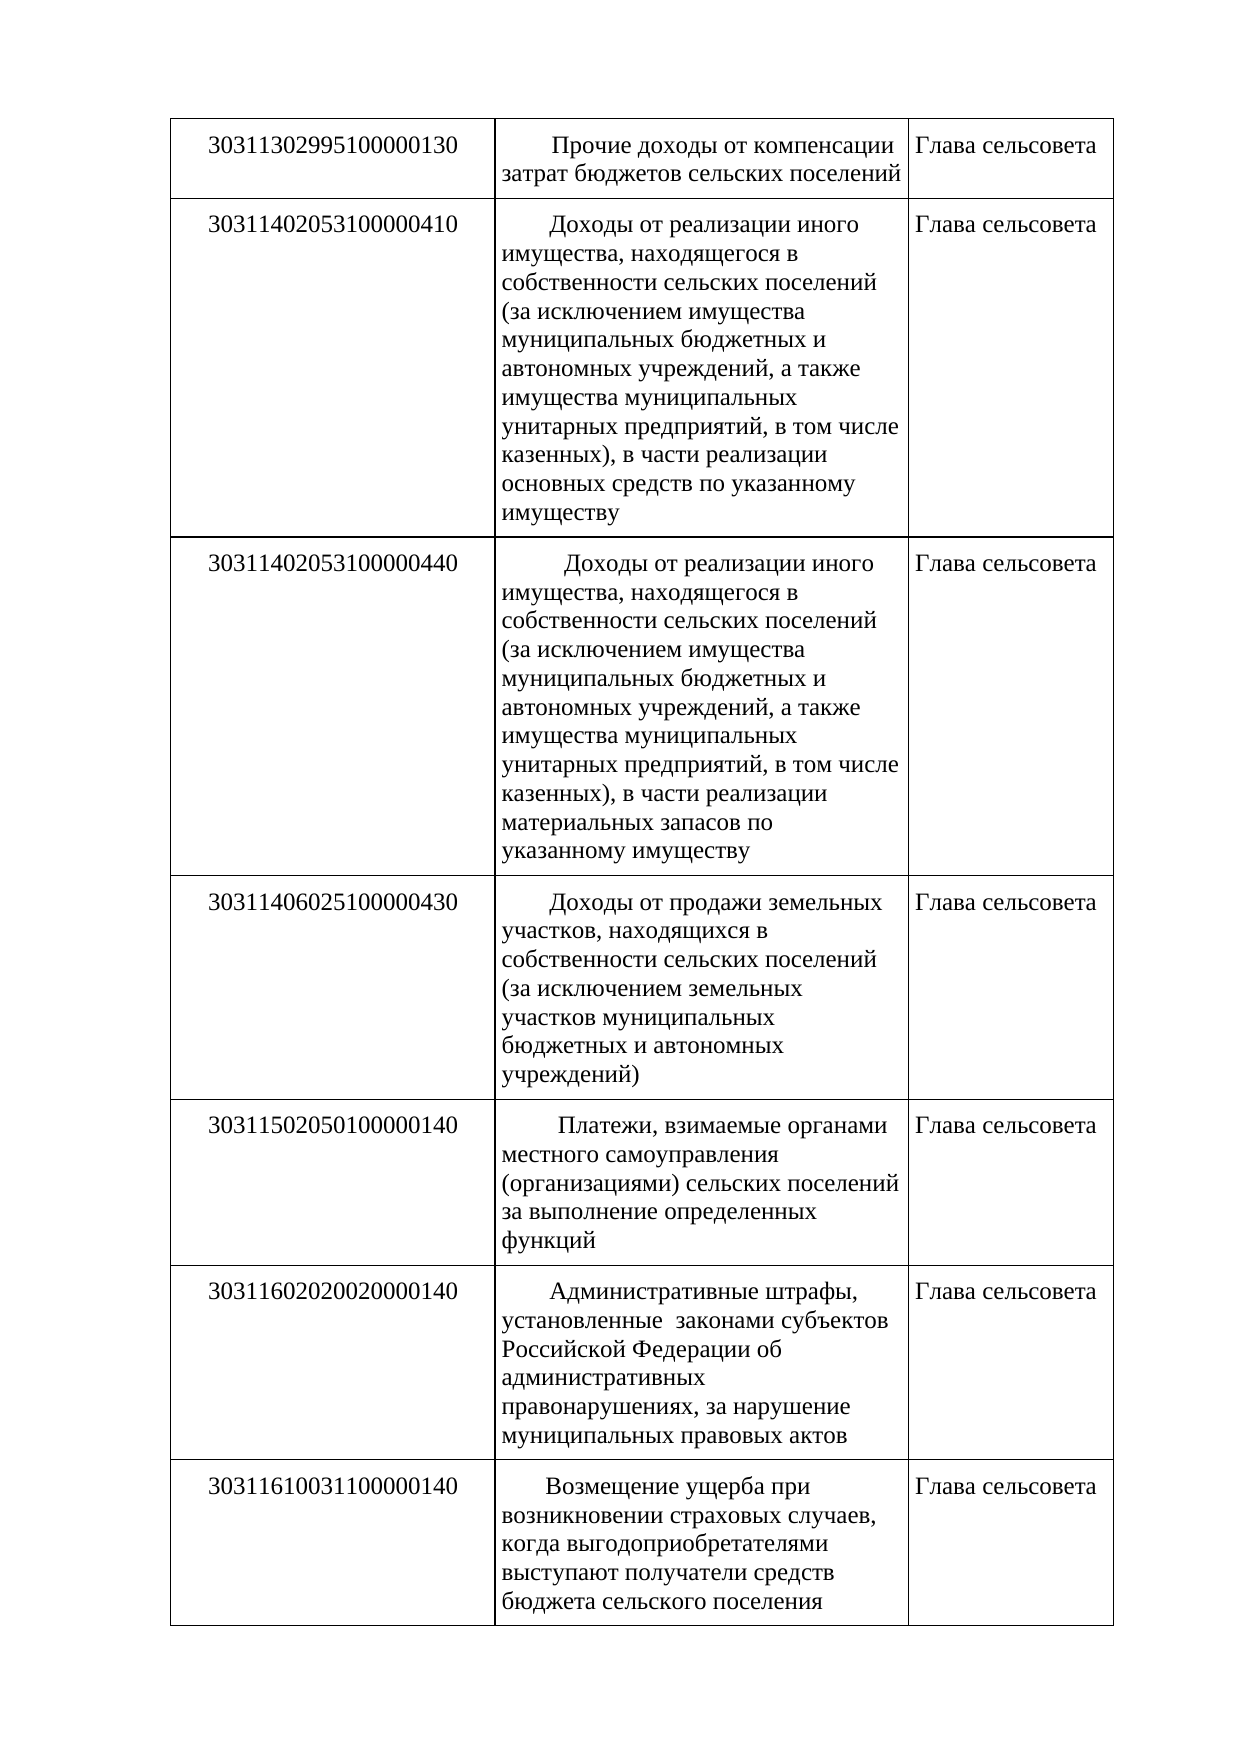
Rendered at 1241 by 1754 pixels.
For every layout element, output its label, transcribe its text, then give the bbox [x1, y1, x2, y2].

table_cell 30311302995100000130 [171, 119, 494, 198]
table_cell 30311406025100000430 [171, 876, 494, 1098]
table_cell 30311402053100000440 [171, 538, 494, 875]
table_cell Доходы от реализации иного имущества, находящегося в собственности сельских поселений (за исключением имущества муниципальных бюджетных и автономных учреждений, а также имущества муниципальных унитарных предприятий, в том числе казенных), в части реализации основных средств по указанному имуществу [496, 199, 908, 536]
table_cell Глава сельсовета [909, 538, 1113, 875]
table_cell Административные штрафы, установленные законами субъектов Российской Федерации об административных правонарушениях, за нарушение муниципальных правовых актов [496, 1266, 908, 1459]
table_cell Глава сельсовета [909, 1266, 1113, 1459]
table_cell 30311402053100000410 [171, 199, 494, 536]
table_cell Доходы от продажи земельных участков, находящихся в собственности сельских поселений (за исключением земельных участков муниципальных бюджетных и автономных учреждений) [496, 876, 908, 1098]
table_cell Глава сельсовета [909, 199, 1113, 536]
table_cell Глава сельсовета [909, 876, 1113, 1098]
table_cell Глава сельсовета [909, 119, 1113, 198]
table_cell 30311610031100000140 [171, 1460, 494, 1625]
table_cell Глава сельсовета [909, 1100, 1113, 1264]
table_cell Возмещение ущерба при возникновении страховых случаев, когда выгодоприобретателями выступают получатели средств бюджета сельского поселения [496, 1460, 908, 1625]
table_cell 30311602020020000140 [171, 1266, 494, 1459]
table_cell Глава сельсовета [909, 1460, 1113, 1625]
table_cell Доходы от реализации иного имущества, находящегося в собственности сельских поселений (за исключением имущества муниципальных бюджетных и автономных учреждений, а также имущества муниципальных унитарных предприятий, в том числе казенных), в части реализации материальных запасов по указанному имуществу [496, 538, 908, 875]
table_cell Прочие доходы от компенсации затрат бюджетов сельских поселений [496, 119, 908, 198]
table_cell 30311502050100000140 [171, 1100, 494, 1264]
table_cell Платежи, взимаемые органами местного самоуправления (организациями) сельских поселений за выполнение определенных функций [496, 1100, 908, 1264]
